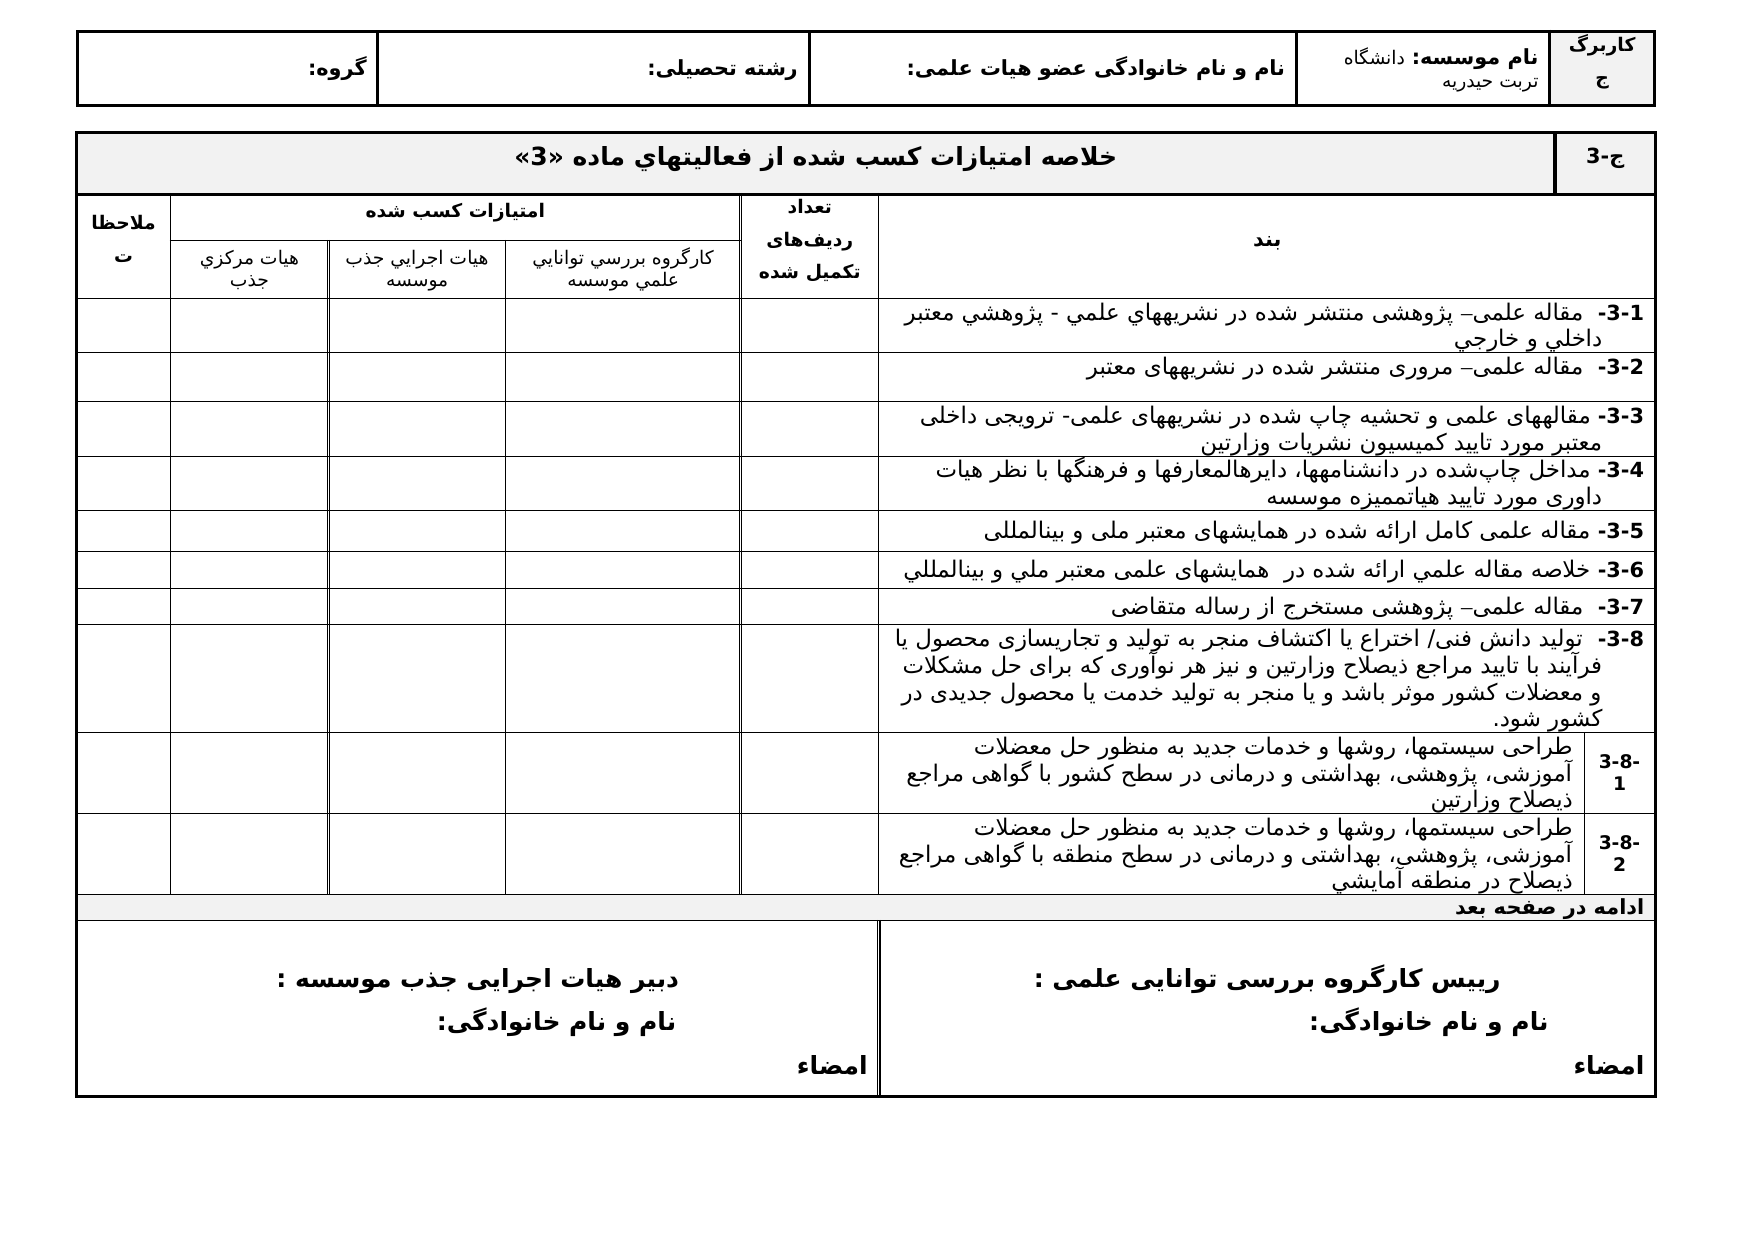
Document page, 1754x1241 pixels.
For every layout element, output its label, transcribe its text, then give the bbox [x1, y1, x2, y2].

table_cell دبیر هیات اجرایی جذب موسسه : نام و نام خانوادگی: امضاء [78, 921, 877, 1095]
table_cell [742, 625, 878, 732]
table_cell 3-3- مقالههای علمی و تحشیه چاپ شده در نشریههای علمی- ترویجی داخلی معتبر مورد تایید کمیسیون نشریات وزارتین [879, 402, 1654, 456]
table_cell طراحی سیستمها، روشها و خدمات جديد به منظور حل معضلات آموزشی، پژوهشی، بهداشتی و درمانی در سطح کشور با گواهی مراجع ذیصلاح وزارتین [879, 733, 1584, 813]
table_header کاربرگ ج [1551, 33, 1653, 104]
table_header نام و نام خانوادگی عضو هیات علمی: [811, 33, 1295, 104]
table_cell [171, 457, 327, 510]
table_header گروه: [79, 33, 376, 104]
table_cell [506, 353, 739, 401]
table_cell [78, 511, 170, 551]
table_cell [742, 733, 878, 813]
table_cell [742, 814, 878, 894]
table_cell 3-6- خلاصه مقاله علمي ارائه شده در همایشهای علمی معتبر ملي و بينالمللي [879, 552, 1654, 588]
table_cell [330, 625, 505, 732]
table_cell [78, 814, 170, 894]
table_cell امتیازات کسب شده [171, 196, 739, 240]
table_cell [506, 589, 739, 624]
table_cell طراحی سیستمها، روشها و خدمات جديد به منظور حل معضلات آموزشی، پژوهشی، بهداشتی و درمانی در سطح منطقه با گواهی مراجع ذیصلاح در منطقه آمايشي [879, 814, 1584, 894]
table_cell [78, 625, 170, 732]
table_cell [330, 552, 505, 588]
table_cell 3-1- مقاله علمی– پژوهشی منتشر شده در نشريههاي علمي - پژوهشي معتبر داخلي و خارجي [879, 299, 1654, 352]
table_cell [171, 511, 327, 551]
table_cell كارگروه بررسي توانايي علمي موسسه [506, 241, 739, 298]
table_cell [742, 299, 878, 352]
table_header ج-3 [1557, 134, 1654, 193]
table_cell [78, 733, 170, 813]
table_cell [330, 457, 505, 510]
table_cell [742, 589, 878, 624]
table_cell [742, 353, 878, 401]
table_cell [171, 625, 327, 732]
table_cell [742, 552, 878, 588]
table_cell [506, 625, 739, 732]
table_cell [171, 402, 327, 456]
table_cell [506, 814, 739, 894]
table_cell [330, 299, 505, 352]
table_cell 3-7- مقاله علمی– پژوهشی مستخرج از رساله متقاضی [879, 589, 1654, 624]
table_cell [330, 589, 505, 624]
table_cell [742, 402, 878, 456]
table_cell هيات مركزي جذب [171, 241, 327, 298]
table_cell [506, 299, 739, 352]
table_cell [506, 402, 739, 456]
table_cell [171, 552, 327, 588]
table_header خلاصه امتیازات کسب شده از فعاليتهاي ماده «3» [78, 134, 1553, 193]
table_cell 3-5- مقاله علمی کامل ارائه شده در همایشهای معتبر ملی و بینالمللی [879, 511, 1654, 551]
table_cell [171, 299, 327, 352]
table_cell 3-4- مداخل چاپ‌شده در دانشنامهها، دایرهالمعارفها و فرهنگها با نظر هیات داوری مورد تایید هیاتممیزه موسسه [879, 457, 1654, 510]
table_cell 3-2- مقاله علمی– مروری منتشر شده در نشریههای معتبر [879, 353, 1654, 401]
table_cell [78, 299, 170, 352]
table_cell تعداد ردیف‌های تکمیل شده [742, 196, 878, 298]
table_cell [78, 353, 170, 401]
table_cell 3-8-2 [1585, 814, 1654, 894]
table_cell ملاحظات [78, 196, 170, 298]
table_cell [742, 457, 878, 510]
table_cell [506, 511, 739, 551]
table_cell [171, 814, 327, 894]
table_cell بند [879, 196, 1654, 298]
table_cell [330, 353, 505, 401]
table_cell [78, 457, 170, 510]
table_cell [506, 733, 739, 813]
table_cell ادامه در صفحه بعد [78, 895, 1654, 920]
table_cell [506, 552, 739, 588]
table_cell [330, 814, 505, 894]
table_cell [330, 511, 505, 551]
table_cell [506, 457, 739, 510]
table_cell [330, 402, 505, 456]
table_cell رییس کارگروه بررسی توانایی علمی : نام و نام خانوادگی: امضاء [881, 921, 1654, 1095]
table_cell هيات اجرايي جذب موسسه [330, 241, 505, 298]
table_cell [78, 589, 170, 624]
table_cell [78, 552, 170, 588]
table_cell [171, 353, 327, 401]
table_cell [330, 733, 505, 813]
table_cell 3-8- تولید دانش فنی/ اختراع یا اکتشاف منجر به تولید و تجاریسازی محصول یا فرآیند با تایید مراجع ذیصلاح وزارتین و نیز هر نوآوری که برای حل مشکلات و معضلات کشور موثر باشد و یا منجر به تولید خدمت یا محصول جدیدی در کشور شود. [879, 625, 1654, 732]
table_cell [171, 733, 327, 813]
table_cell 3-8-1 [1585, 733, 1654, 813]
table_header نام موسسه: دانشگاه تربت حیدریه [1298, 33, 1548, 104]
table_cell [742, 511, 878, 551]
table_header رشته تحصیلی: [379, 33, 808, 104]
table_cell [171, 589, 327, 624]
table_cell [78, 402, 170, 456]
